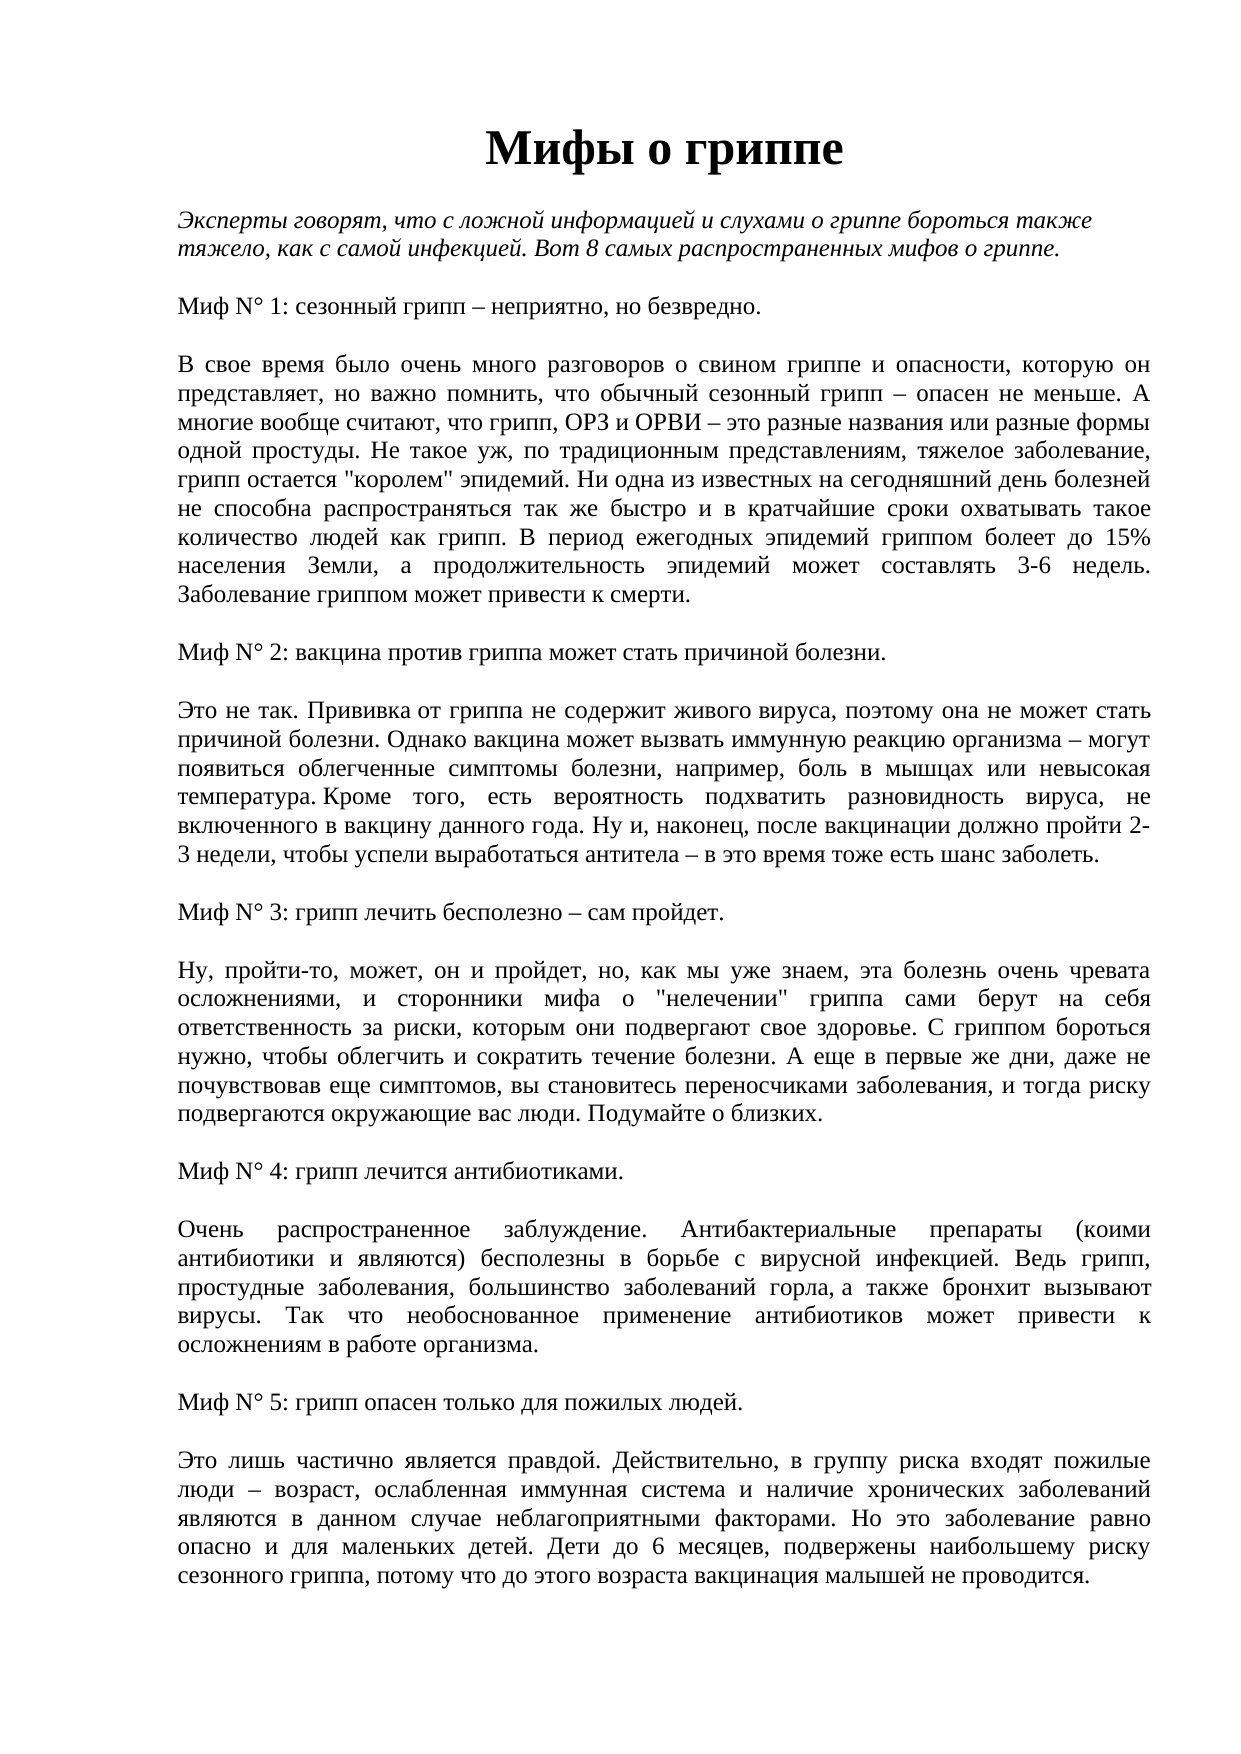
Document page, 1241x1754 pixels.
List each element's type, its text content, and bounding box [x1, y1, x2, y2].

text Очень распространенное заблуждение. Антибактериальные препараты (коими антибиотики и являются) бесполезны в борьбе с вирусной инфекцией. Ведь грипп, простудные заболевания, большинство заболеваний горла, а также бронхит вызывают вирусы. Так что необоснованное применение антибиотиков может привести к осложнениям в работе организма. [177, 1214, 1152, 1358]
text Ну, пройти-то, может, он и пройдет, но, как мы уже знаем, эта болезнь очень чревата осложнениями, и сторонники мифа о "нелечении" гриппа сами берут на себя ответственность за риски, которым они подвергают свое здоровье. С гриппом бороться нужно, чтобы облегчить и сократить течение болезни. А еще в первые же дни, даже не почувствовав еще симптомов, вы становитесь переносчиками заболевания, и тогда риску подвергаются окружающие вас люди. Подумайте о близких. [177, 955, 1152, 1127]
text Миф N° 1: сезонный грипп – неприятно, но безвредно. [177, 291, 1152, 320]
text Это не так. Прививка от гриппа не содержит живого вируса, поэтому она не может стать причиной болезни. Однако вакцина может вызвать иммунную реакцию организма – могут появиться облегченные симптомы болезни, например, боль в мышцах или невысокая температура. Кроме того, есть вероятность подхватить разновидность вируса, не включенного в вакцину данного года. Ну и, наконец, после вакцинации должно пройти 2-3 недели, чтобы успели выработаться антитела – в это время тоже есть шанс заболеть. [177, 695, 1152, 868]
text Миф N° 5: грипп опасен только для пожилых людей. [177, 1387, 1152, 1416]
text Миф N° 4: грипп лечится антибиотиками. [177, 1156, 1152, 1185]
text Миф N° 2: вакцина против гриппа может стать причиной болезни. [177, 637, 1152, 666]
text Мифы о гриппе [177, 118, 1152, 176]
text Эксперты говорят, что с ложной информацией и слухами о гриппе бороться также тяжело, как с самой инфекцией. Вот 8 самых распространенных мифов о гриппе. [177, 205, 1152, 262]
text Миф N° 3: грипп лечить бесполезно – сам пройдет. [177, 897, 1152, 926]
text Это лишь частично является правдой. Действительно, в группу риска входят пожилые люди – возраст, ослабленная иммунная система и наличие хронических заболеваний являются в данном случае неблагоприятными факторами. Но это заболевание равно опасно и для маленьких детей. Дети до 6 месяцев, подвержены наибольшему риску сезонного гриппа, потому что до этого возраста вакцинация малышей не проводится. [177, 1445, 1152, 1589]
text В свое время было очень много разговоров о свином гриппе и опасности, которую он представляет, но важно помнить, что обычный сезонный грипп – опасен не меньше. А многие вообще считают, что грипп, ОРЗ и ОРВИ – это разные названия или разные формы одной простуды. Не такое уж, по традиционным представлениям, тяжелое заболевание, грипп остается "королем" эпидемий. Ни одна из известных на сегодняшний день болезней не способна распространяться так же быстро и в кратчайшие сроки охватывать такое количество людей как грипп. В период ежегодных эпидемий гриппом болеет до 15% населения Земли, а продолжительность эпидемий может составлять 3-6 недель. Заболевание гриппом может привести к смерти. [177, 349, 1152, 608]
